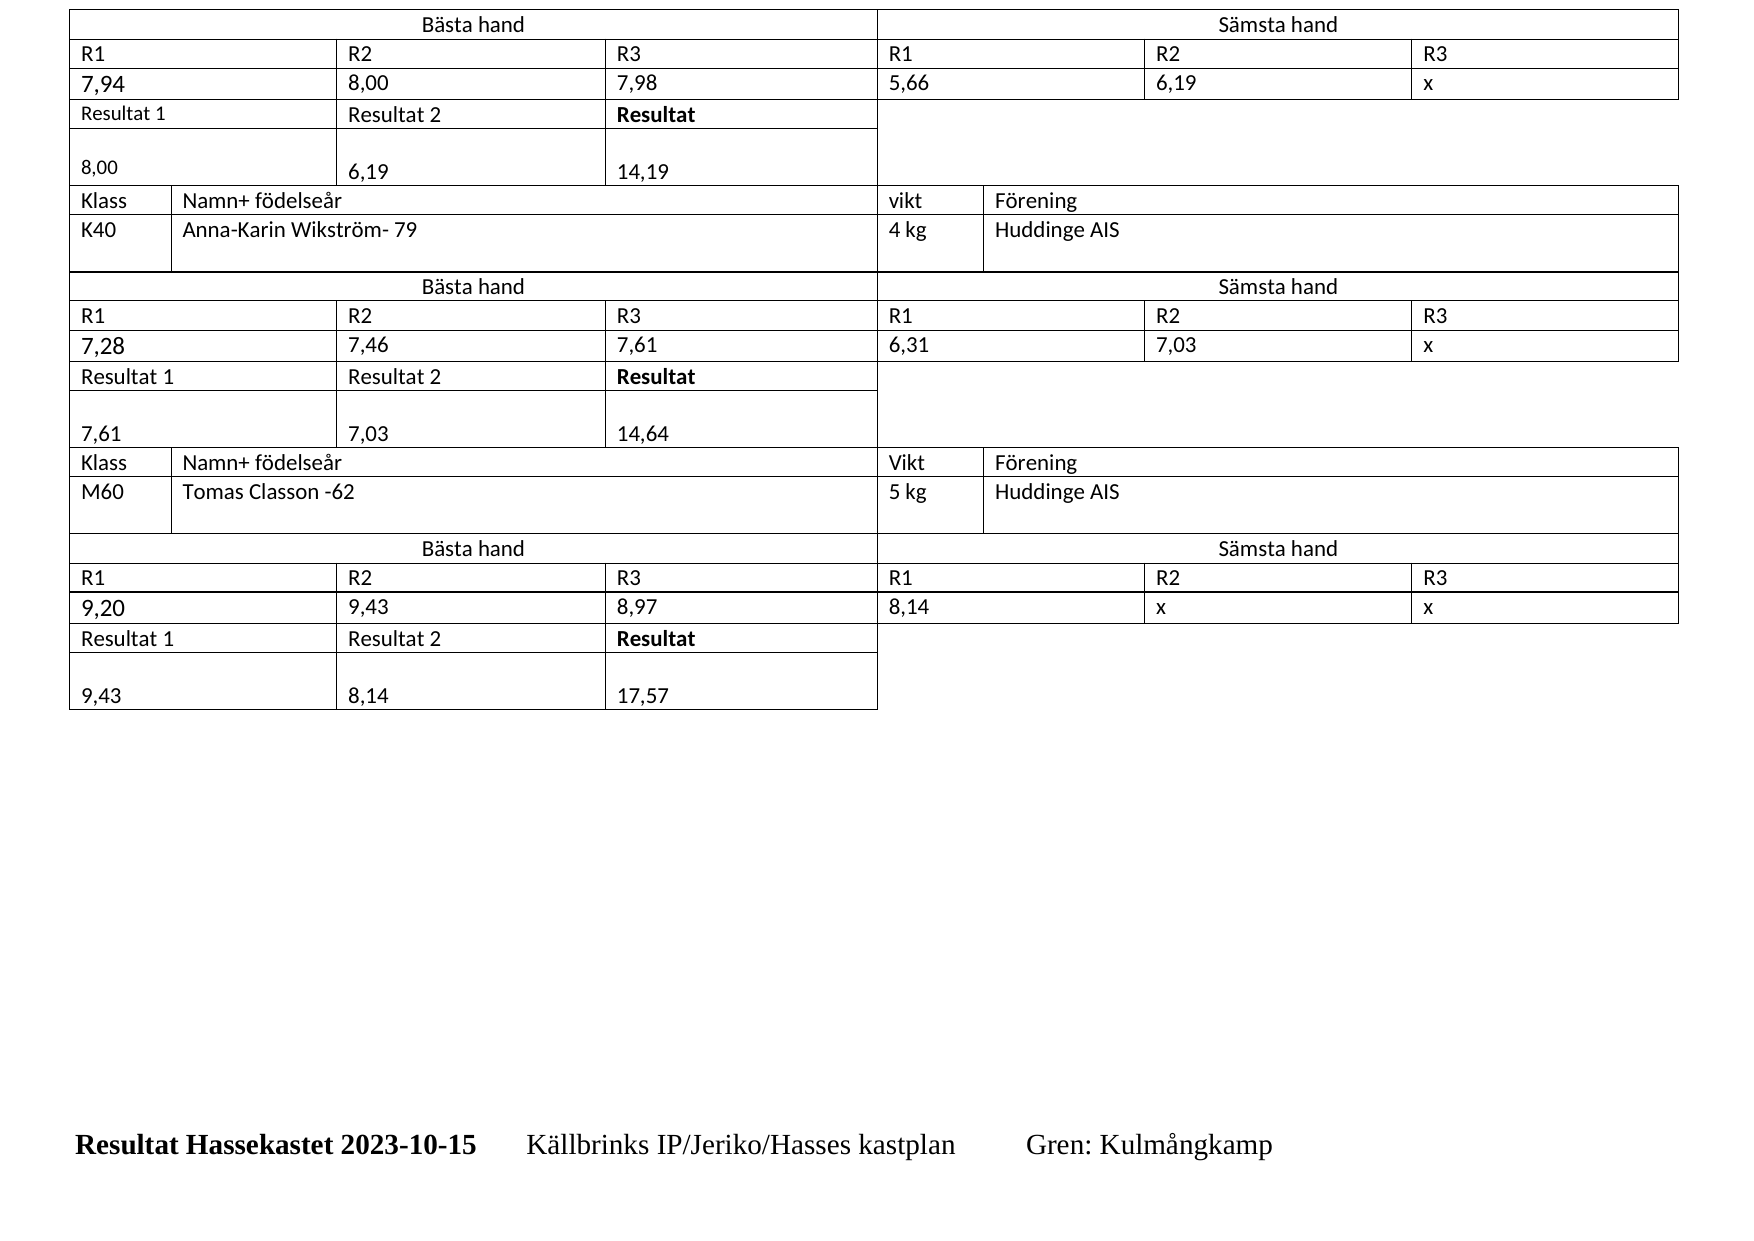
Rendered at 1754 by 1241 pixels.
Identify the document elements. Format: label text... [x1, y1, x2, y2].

table_cell R2 [1145, 301, 1411, 329]
table_cell R2 [1145, 40, 1411, 67]
table_cell Resultat 1 [70, 624, 336, 652]
table_cell Sämsta hand [878, 10, 1678, 38]
table_cell 8,00 [337, 69, 605, 99]
table_cell Bästa hand [70, 10, 877, 38]
table_cell 7,46 [337, 331, 605, 361]
table_cell vikt [878, 186, 983, 214]
table_cell 9,20 [70, 593, 336, 623]
table_cell x [1145, 593, 1411, 623]
table_cell R3 [606, 40, 877, 67]
table_cell 6,19 [337, 129, 605, 185]
table_cell R2 [337, 301, 605, 329]
table_cell Förening [984, 448, 1678, 476]
table_cell Förening [984, 186, 1678, 214]
table_cell Klass [70, 186, 171, 214]
table_cell M60 [70, 477, 171, 533]
table_cell 7,61 [70, 391, 336, 447]
table_cell 14,19 [606, 129, 877, 185]
table_cell Resultat [606, 362, 877, 390]
table_cell x [1412, 69, 1678, 99]
table_cell Resultat [606, 624, 877, 652]
table_cell R1 [878, 564, 1144, 591]
table_cell K40 [70, 215, 171, 271]
table_cell R3 [606, 301, 877, 329]
table_cell 6,19 [1145, 69, 1411, 99]
table_cell Vikt [878, 448, 983, 476]
table_cell 7,03 [1145, 331, 1411, 361]
table_cell R1 [878, 301, 1144, 329]
table_cell x [1412, 331, 1678, 361]
table_cell R1 [878, 40, 1144, 67]
table_cell Namn+ födelseår [172, 448, 877, 476]
table_cell R2 [337, 564, 605, 591]
table_cell Resultat [606, 100, 877, 128]
table_cell R2 [1145, 564, 1411, 591]
table_cell Klass [70, 448, 171, 476]
table_cell Huddinge AIS [984, 215, 1678, 271]
table_cell 5 kg [878, 477, 983, 533]
table_cell 6,31 [878, 331, 1144, 361]
table_cell Resultat 1 [70, 362, 336, 390]
text Resultat Hassekastet 2023-10-15 Källbrinks IP/Jeriko/Hasses kastplan Gren: Kulmångkamp [75, 1127, 1679, 1160]
table_cell 8,14 [337, 653, 605, 709]
table_cell R1 [70, 564, 336, 591]
table_cell R3 [1412, 301, 1678, 329]
table_cell R3 [1412, 564, 1678, 591]
table_cell 7,03 [337, 391, 605, 447]
table_cell Huddinge AIS [984, 477, 1678, 533]
table_cell Sämsta hand [878, 273, 1678, 300]
table_cell Resultat 1 [70, 100, 336, 128]
table_cell R1 [70, 301, 336, 329]
table_cell R3 [1412, 40, 1678, 67]
table_cell 9,43 [337, 593, 605, 623]
table_cell 7,61 [606, 331, 877, 361]
table_cell 8,97 [606, 593, 877, 623]
table_cell Namn+ födelseår [172, 186, 877, 214]
table_cell Anna-Karin Wikström- 79 [172, 215, 877, 271]
table_cell x [1412, 593, 1678, 623]
table_cell 7,94 [70, 69, 336, 99]
table_cell 5,66 [878, 69, 1144, 99]
table_cell Bästa hand [70, 273, 877, 300]
table_cell 4 kg [878, 215, 983, 271]
table_cell R3 [606, 564, 877, 591]
table_cell Resultat 2 [337, 624, 605, 652]
table_cell Sämsta hand [878, 534, 1678, 562]
table_cell Tomas Classon -62 [172, 477, 877, 533]
table_cell 8,14 [878, 593, 1144, 623]
table_cell Resultat 2 [337, 362, 605, 390]
table_cell 17,57 [606, 653, 877, 709]
table_cell 7,98 [606, 69, 877, 99]
table_cell Bästa hand [70, 534, 877, 562]
table_cell R2 [337, 40, 605, 67]
table_cell R1 [70, 40, 336, 67]
table_cell 8,00 [70, 129, 336, 185]
table_cell 7,28 [70, 331, 336, 361]
table_cell Resultat 2 [337, 100, 605, 128]
table_cell 9,43 [70, 653, 336, 709]
table_cell 14,64 [606, 391, 877, 447]
